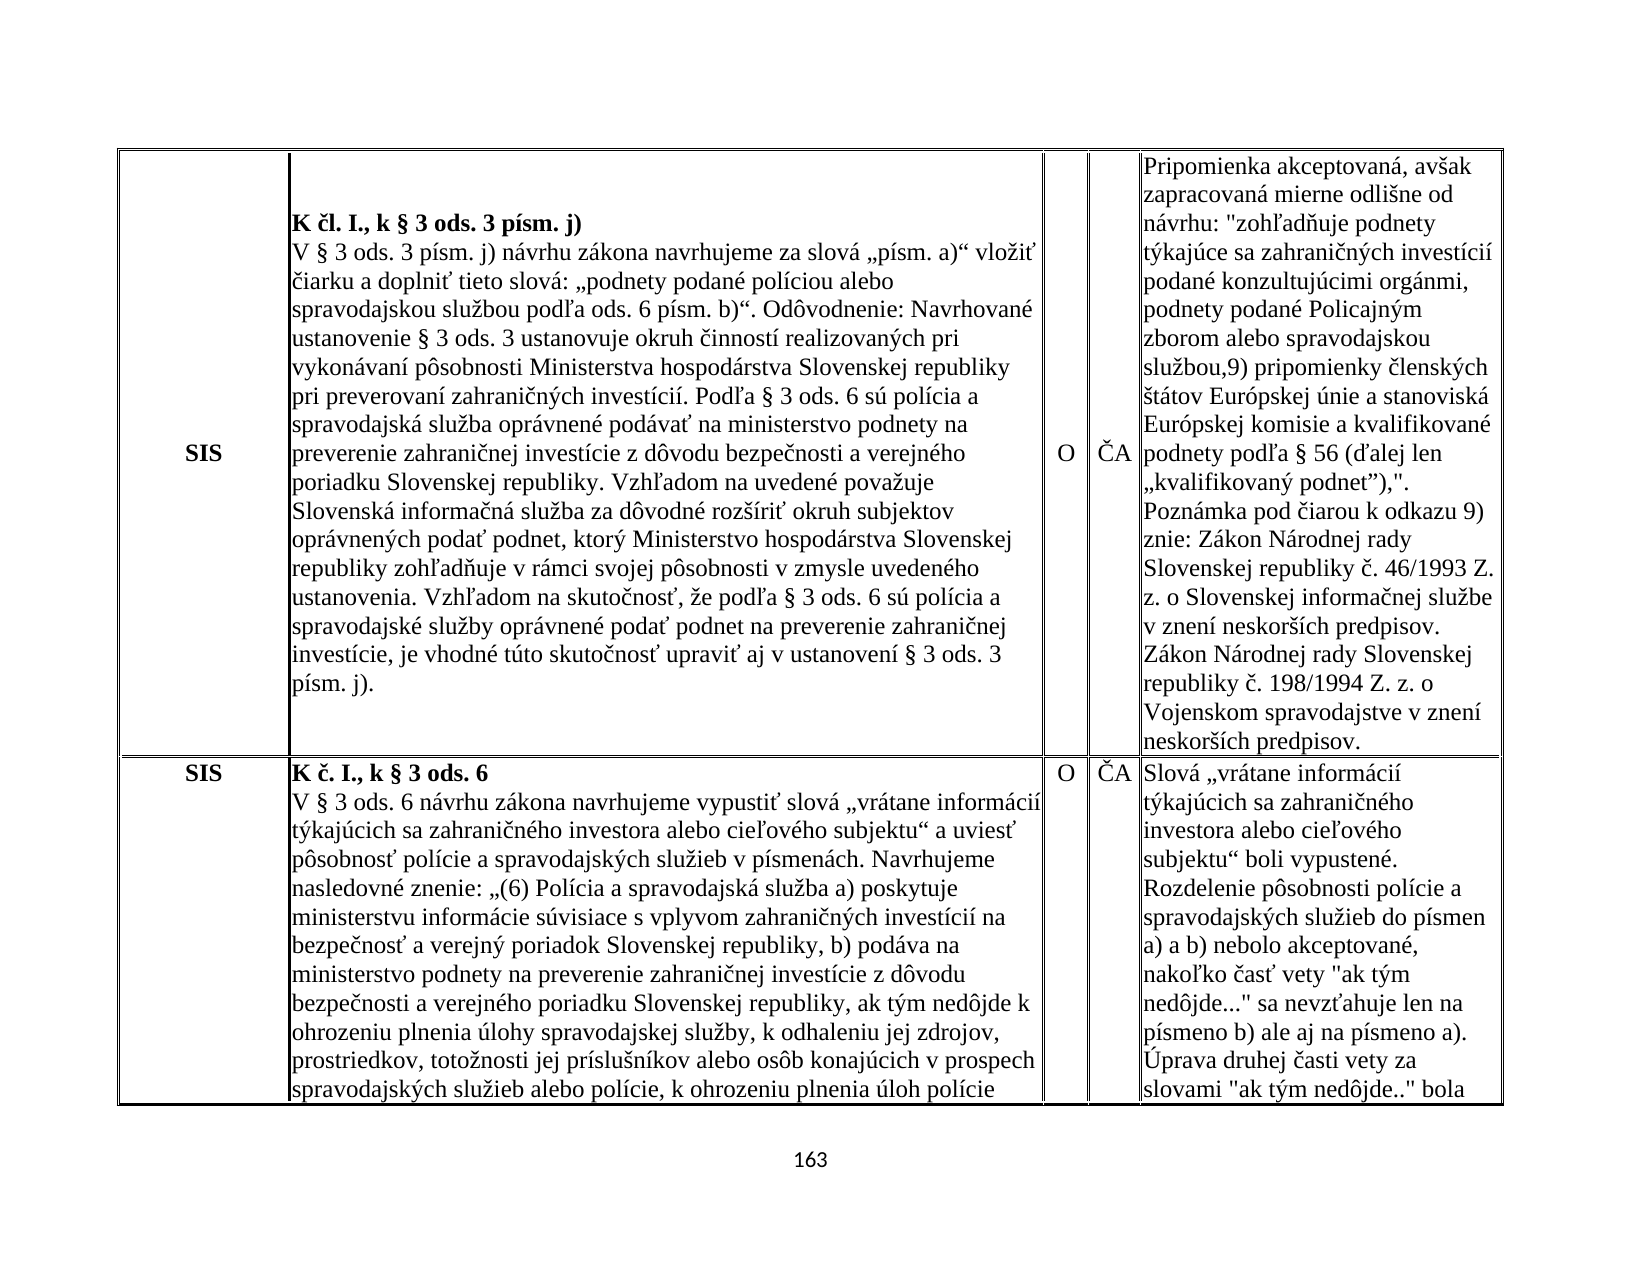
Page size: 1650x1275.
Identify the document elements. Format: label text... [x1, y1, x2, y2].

table_cell O [1044, 151, 1088, 754]
table_cell ČA [1089, 758, 1141, 1103]
table_cell Pripomienka akceptovaná, avšak zapracovaná mierne odlišne od návrhu: "zohľadňuje podnety týkajúce sa zahraničných investícií podané konzultujúcimi orgánmi, podnety podané Policajným zborom alebo spravodajskou službou,9) pripomienky členských štátov Európskej únie a stanoviská Európskej komisie a kvalifikované podnety podľa § 56 (ďalej len „kvalifikovaný podnet”),". Poznámka pod čiarou k odkazu 9) znie: Zákon Národnej rady Slovenskej republiky č. 46/1993 Z. z. o Slovenskej informačnej službe v znení neskorších predpisov. Zákon Národnej rady Slovenskej republiky č. 198/1994 Z. z. o Vojenskom spravodajstve v znení neskorších predpisov. [1141, 151, 1501, 754]
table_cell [1141, 755, 1501, 1103]
table_cell ČA [1089, 151, 1141, 754]
table_cell SIS [120, 755, 289, 1103]
table_cell O [1044, 758, 1088, 1103]
table_cell K čl. I., k § 3 ods. 3 písm. j) V § 3 ods. 3 písm. j) návrhu zákona navrhujeme za slová „písm. a)“ vložiť čiarku a doplniť tieto slová: „podnety podané políciou alebo spravodajskou službou podľa ods. 6 písm. b)“. Odôvodnenie: Navrhované ustanovenie § 3 ods. 3 ustanovuje okruh činností realizovaných pri vykonávaní pôsobnosti Ministerstva hospodárstva Slovenskej republiky pri preverovaní zahraničných investícií. Podľa § 3 ods. 6 sú polícia a spravodajská služba oprávnené podávať na ministerstvo podnety na preverenie zahraničnej investície z dôvodu bezpečnosti a verejného poriadku Slovenskej republiky. Vzhľadom na uvedené považuje Slovenská informačná služba za dôvodné rozšíriť okruh subjektov oprávnených podať podnet, ktorý Ministerstvo hospodárstva Slovenskej republiky zohľadňuje v rámci svojej pôsobnosti v zmysle uvedeného ustanovenia. Vzhľadom na skutočnosť, že podľa § 3 ods. 6 sú polícia a spravodajské služby oprávnené podať podnet na preverenie zahraničnej investície, je vhodné túto skutočnosť upraviť aj v ustanovení § 3 ods. 3 písm. j). [289, 151, 1044, 754]
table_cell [289, 758, 1044, 1103]
table_cell SIS [120, 151, 289, 754]
